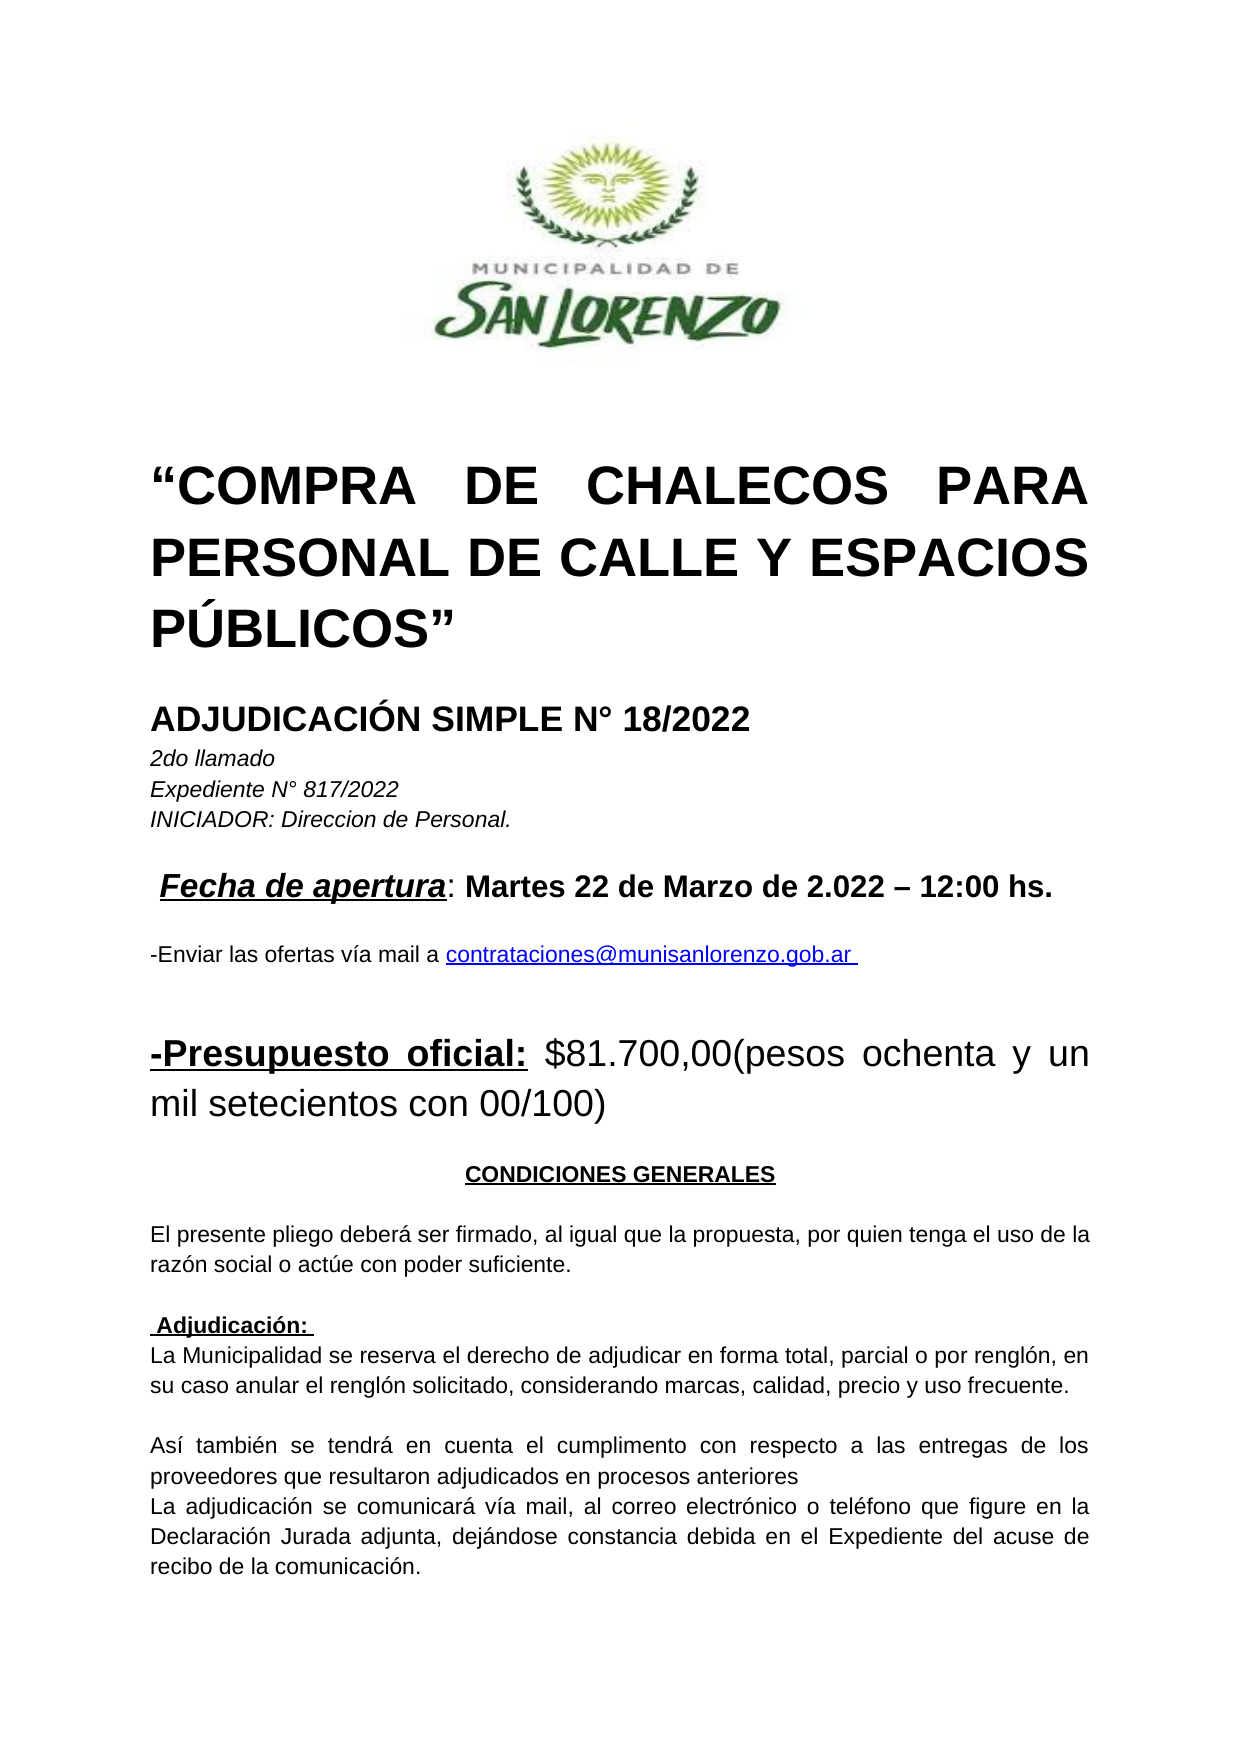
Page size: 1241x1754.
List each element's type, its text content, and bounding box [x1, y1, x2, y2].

text 2do llamado [150, 745, 1090, 772]
text ADJUDICACIÓN SIMPLE N° 18/2022 [150, 698, 1090, 739]
picture [373, 77, 826, 401]
text Expediente N° 817/2022 [150, 776, 1090, 802]
text INICIADOR: Direccion de Personal. [150, 806, 1090, 832]
text La adjudicación se comunicará vía mail, al correo electrónico o teléfono que figure en la Declaración Jurada adjunta, dejándose constancia debida en el Expediente del acuse de recibo de la comunicación. [150, 1493, 1090, 1579]
text CONDICIONES GENERALES [150, 1161, 1090, 1187]
text Así también se tendrá en cuenta el cumplimento con respecto a las entregas de los proveedores que resultaron adjudicados en procesos anteriores [150, 1432, 1090, 1489]
text -Enviar las ofertas vía mail a contrataciones@munisanlorenzo.gob.ar [150, 941, 1090, 967]
text La Municipalidad se reserva el derecho de adjudicar en forma total, parcial o por renglón, en su caso anular el renglón solicitado, considerando marcas, calidad, precio y uso frecuente. [150, 1342, 1090, 1398]
text Fecha de apertura: Martes 22 de Marzo de 2.022 – 12:00 hs. [150, 866, 1090, 904]
text Adjudicación: [150, 1312, 1090, 1338]
text El presente pliego deberá ser firmado, al igual que la propuesta, por quien tenga el uso de la razón social o actúe con poder suficiente. [150, 1221, 1090, 1277]
text -Presupuesto oficial: $81.700,00(pesos ochenta y un mil setecientos con 00/100) [150, 1031, 1090, 1124]
text “COMPRA DE CHALECOS PARA PERSONAL DE CALLE Y ESPACIOS PÚBLICOS” [150, 454, 1090, 659]
